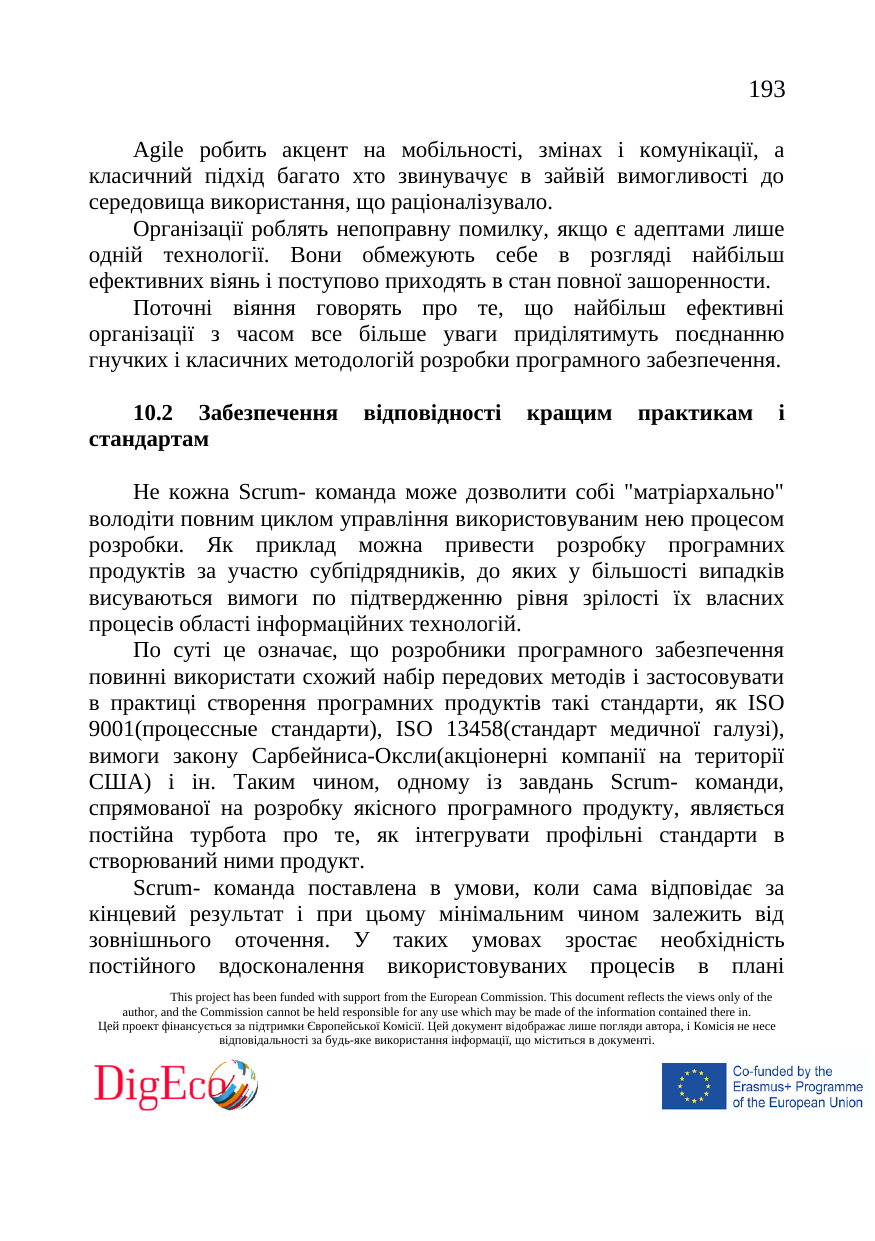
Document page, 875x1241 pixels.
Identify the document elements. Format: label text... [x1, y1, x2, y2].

text Організації роблять непоправну помилку, якщо є адептами лише одній технології. Вони обмежують себе в розгляді найбільш ефективних віянь і поступово приходять в стан повної зашоренности. [89, 215, 785, 294]
subtitle 10.2 Забезпечення відповідності кращим практикам і стандартам [89, 399, 785, 452]
text По суті це означає, що розробники програмного забезпечення повинні використати схожий набір передових методів і застосовувати в практиці створення програмних продуктів такі стандарти, як ISO 9001(процессные стандарти), ISO 13458(стандарт медичної галузі), вимоги закону Сарбейниса-Оксли(акціонерні компанії на території США) і ін. Таким чином, одному із завдань Scrum- команди, спрямованої на розробку якісного програмного продукту, являється постійна турбота про те, як інтегрувати профільні стандарти в створюваний ними продукт. [89, 636, 785, 873]
text Не кожна Scrum- команда може дозволити собі "матріархально" володіти повним циклом управління використовуваним нею процесом розробки. Як приклад можна привести розробку програмних продуктів за участю субпідрядників, до яких у більшості випадків висуваються вимоги по підтвердженню рівня зрілості їх власних процесів області інформаційних технологій. [89, 478, 785, 636]
picture [651, 1053, 874, 1118]
text Agile робить акцент на мобільності, змінах і комунікації, а класичний підхід багато хто звинувачує в зайвій вимогливості до середовища використання, що раціоналізувало. [89, 136, 785, 215]
text Поточні віяння говорять про те, що найбільш ефективні організації з часом все більше уваги приділятимуть поєднанню гнучких і класичних методологій розробки програмного забезпечення. [89, 294, 785, 373]
picture [91, 1055, 261, 1115]
